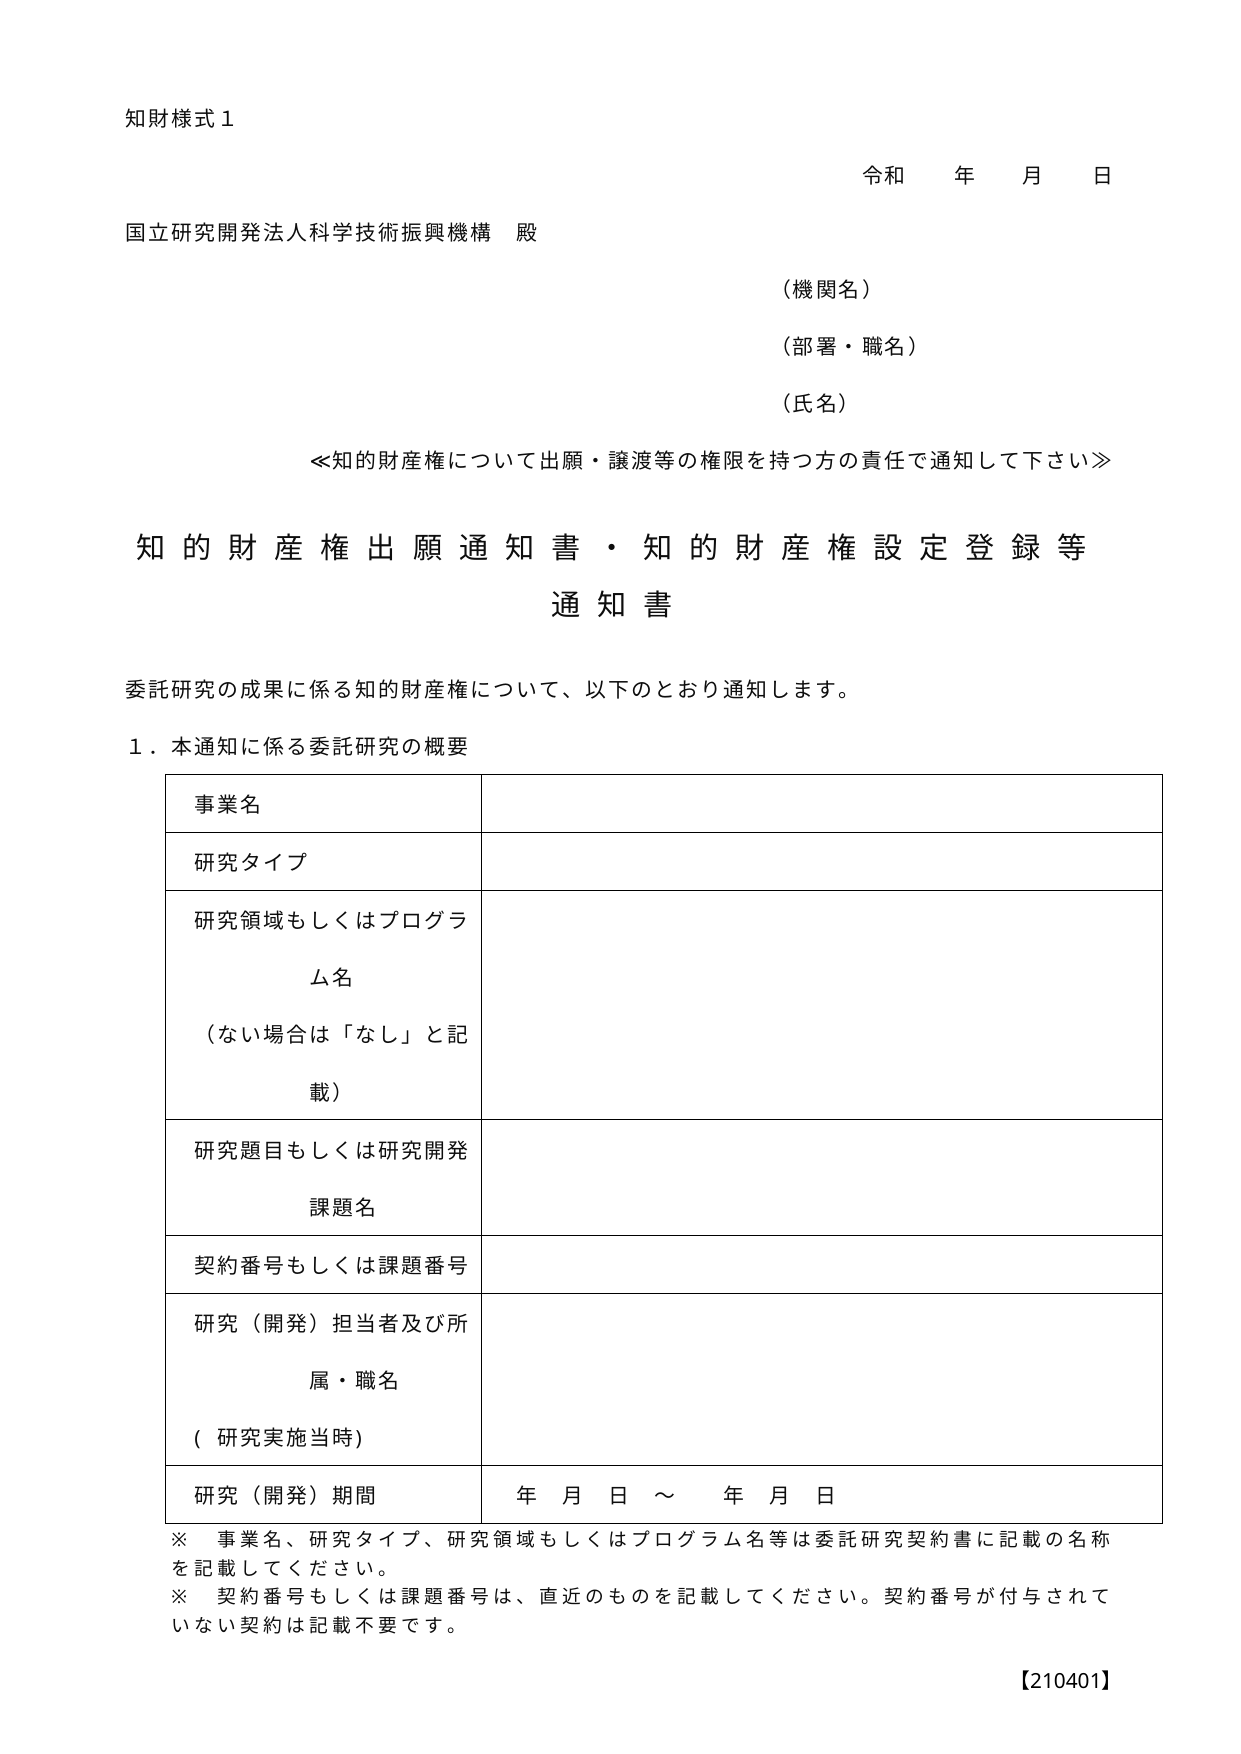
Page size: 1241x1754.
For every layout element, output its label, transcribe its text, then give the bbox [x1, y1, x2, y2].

table_header [482, 775, 1162, 832]
table_cell 年 月 日 ～ 年 月 日 [482, 1466, 1162, 1523]
text ≪知的財産権について出願・譲渡等の権限を持つ方の責任で通知して下さい≫ [125, 431, 1115, 488]
text 委託研究の成果に係る知的財産権について、以下のとおり通知します。 [125, 659, 1115, 717]
text 令和 年 月 日 [125, 146, 1115, 203]
table_cell [482, 891, 1162, 1119]
table_cell 研究題目もしくは研究開発課題名 [166, 1120, 481, 1234]
table_cell 研究（開発）担当者及び所属・職名 (研究実施当時) [166, 1294, 481, 1465]
text ※ 事業名、研究タイプ、研究領域もしくはプログラム名等は委託研究契約書に記載の名称を記載してください。 [153, 1524, 1115, 1581]
table_cell [482, 1120, 1162, 1234]
table_cell [482, 1294, 1162, 1465]
text （氏名） [125, 374, 1115, 431]
table_cell 研究タイプ [166, 833, 481, 890]
table_cell 研究（開発）期間 [166, 1466, 481, 1523]
text （部署・職名） [125, 317, 1115, 374]
table_header 事業名 [166, 775, 481, 832]
text １．本通知に係る委託研究の概要 [125, 717, 1115, 774]
table_cell [482, 1236, 1162, 1293]
text 知的財産権出願通知書・知的財産権設定登録等通知書 [125, 517, 1115, 631]
text 国立研究開発法人科学技術振興機構 殿 [125, 203, 1115, 260]
text ※ 契約番号もしくは課題番号は、直近のものを記載してください。契約番号が付与されていない契約は記載不要です。 [153, 1581, 1115, 1638]
text （機関名） [125, 260, 1115, 317]
table_cell [482, 833, 1162, 890]
text 知財様式１ [125, 89, 1115, 146]
table_cell 研究領域もしくはプログラム名 （ない場合は「なし」と記載） [166, 891, 481, 1119]
table_cell 契約番号もしくは課題番号 [166, 1236, 481, 1293]
